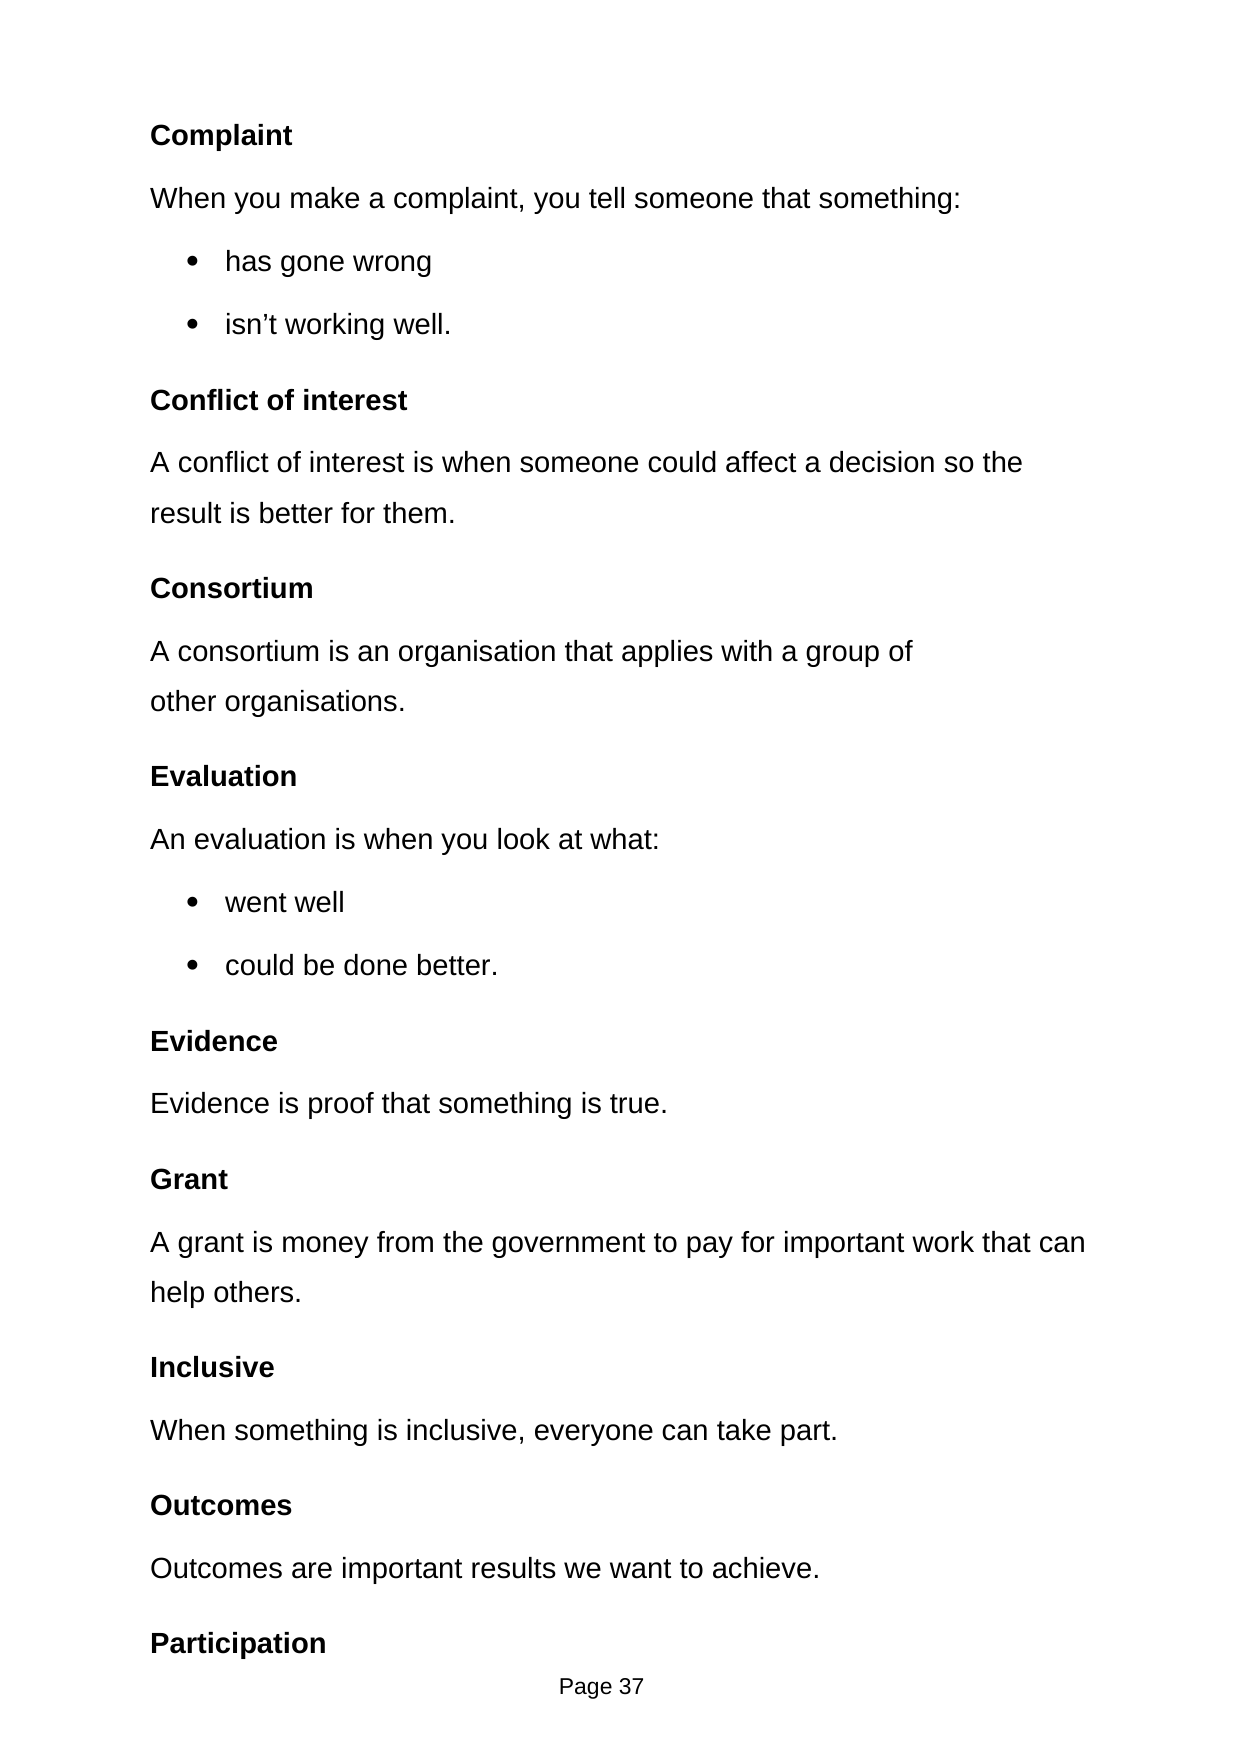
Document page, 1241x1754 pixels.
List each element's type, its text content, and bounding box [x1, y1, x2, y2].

text Evidence is proof that something is true. [150, 1087, 1090, 1120]
text Participation [150, 1627, 1090, 1660]
text An evaluation is when you look at what: [150, 822, 1090, 856]
list could be done better. [187, 948, 1090, 982]
text Outcomes are important results we want to achieve. [150, 1551, 1090, 1585]
list has gone wrong [187, 244, 1090, 277]
text Grant [150, 1162, 1090, 1195]
text Evaluation [150, 759, 1090, 793]
text Inclusive [150, 1350, 1090, 1384]
text Evidence [150, 1024, 1090, 1057]
text When something is inclusive, everyone can take part. [150, 1413, 1090, 1447]
text A conflict of interest is when someone could affect a decision so the result is better for them. [150, 445, 1090, 529]
text Consortium [150, 571, 1090, 604]
text A grant is money from the government to pay for important work that can help others. [150, 1225, 1090, 1308]
text Complaint [150, 118, 1090, 152]
text When you make a complaint, you tell someone that something: [150, 181, 1090, 214]
text Conflict of interest [150, 382, 1090, 416]
text A consortium is an organisation that applies with a group of other organisations. [150, 634, 1090, 718]
list isn’t working well. [187, 307, 1090, 341]
text Outcomes [150, 1488, 1090, 1522]
list went well [187, 885, 1090, 919]
